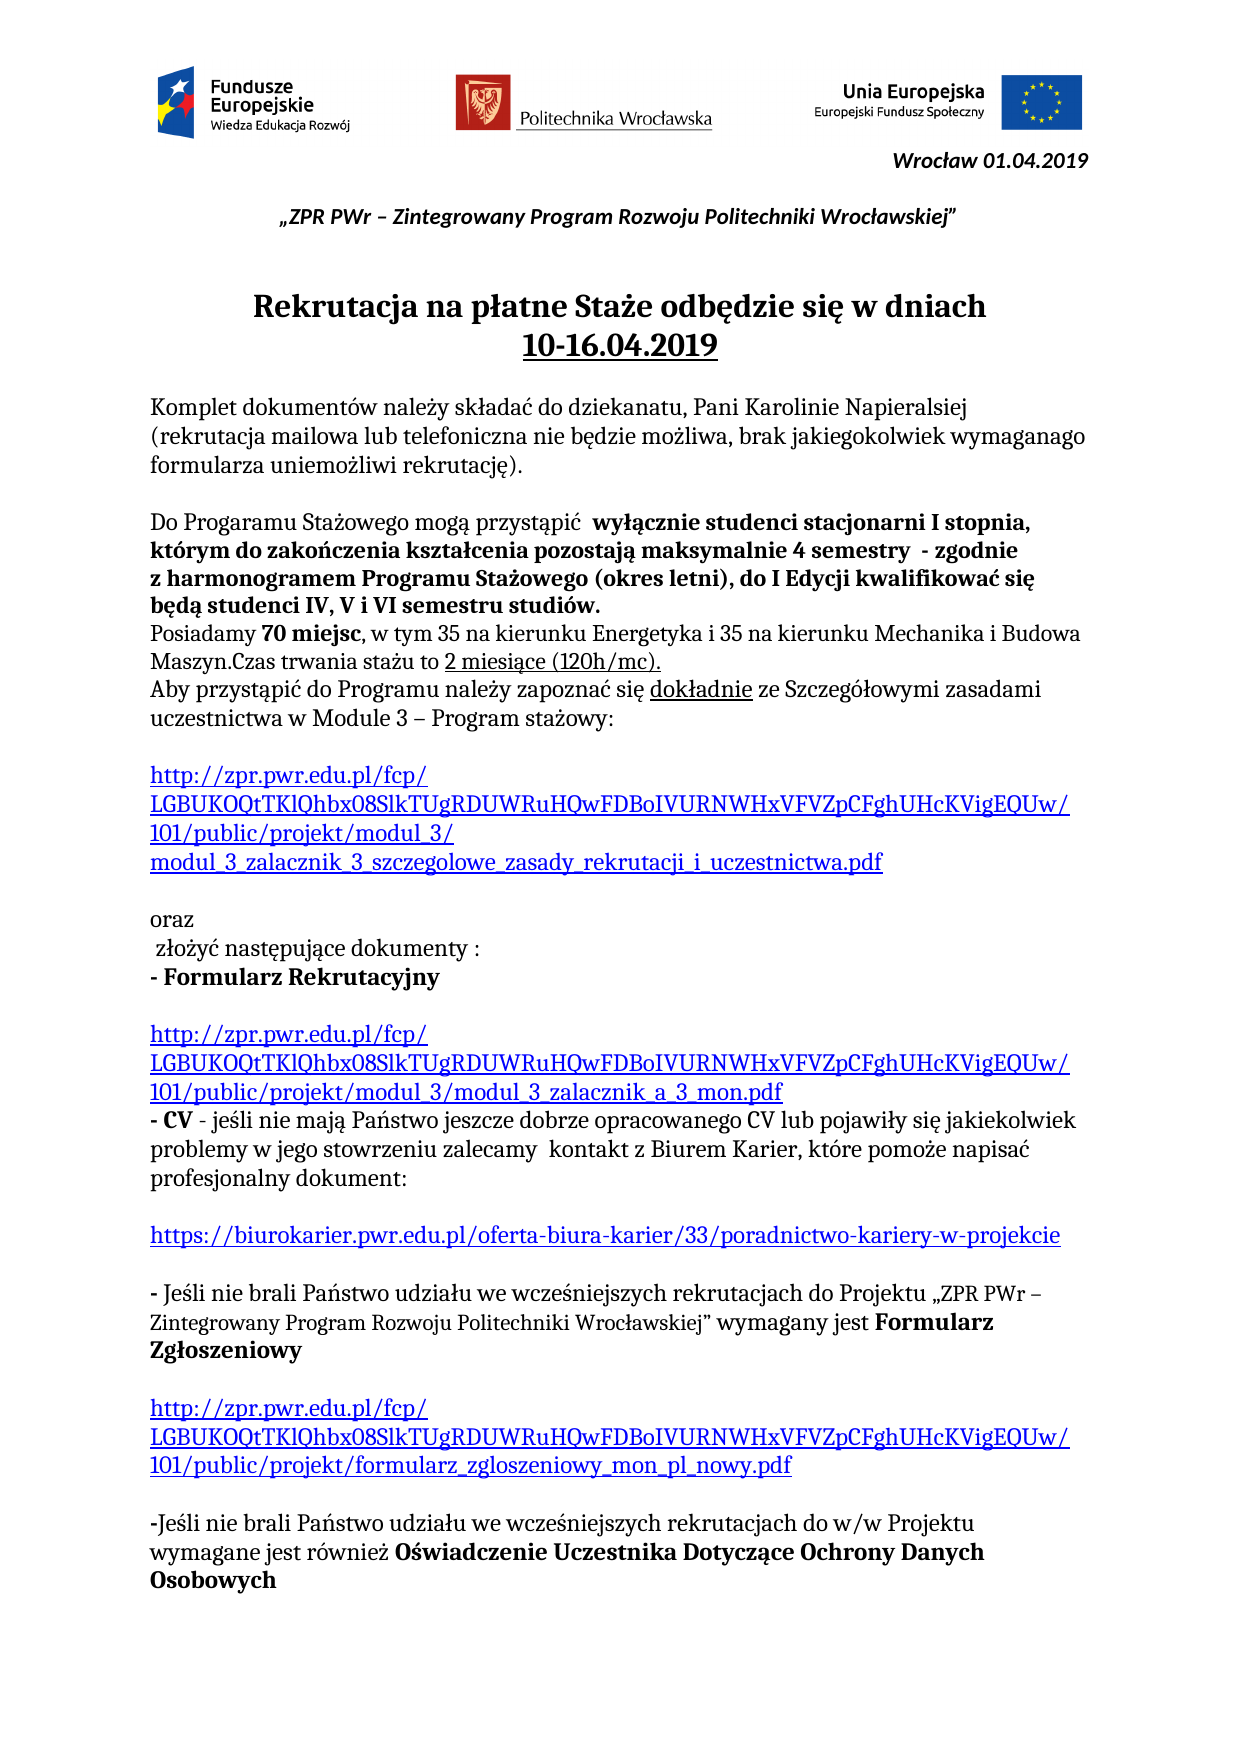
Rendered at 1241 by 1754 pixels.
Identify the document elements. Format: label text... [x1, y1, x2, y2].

text http://zpr.pwr.edu.pl/fcp/LGBUKOQtTKlQhbx08SlkTUgRDUWRuHQwFDBoIVURNWHxVFVZpCFghUHcKVigEQUw/101/public/projekt/modul_3/modul_3_zalacznik_a_3_mon.pdf [150, 1020, 1090, 1106]
text 10-16.04.2019 [150, 326, 1090, 364]
text oraz [150, 905, 1090, 934]
text - Jeśli nie brali Państwo udziału we wcześniejszych rekrutacjach do Projektu „ZPR PWr – Zintegrowany Program Rozwoju Politechniki Wrocławskiej” wymagany jest Formularz Zgłoszeniowy [150, 1279, 1090, 1365]
text -Jeśli nie brali Państwo udziału we wcześniejszych rekrutacjach do w/w Projektu wymagane jest również Oświadczenie Uczestnika Dotyczące Ochrony Danych Osobowych [150, 1509, 1090, 1595]
text http://zpr.pwr.edu.pl/fcp/LGBUKOQtTKlQhbx08SlkTUgRDUWRuHQwFDBoIVURNWHxVFVZpCFghUHcKVigEQUw/101/public/projekt/formularz_zgloszeniowy_mon_pl_nowy.pdf [150, 1394, 1090, 1480]
text (rekrutacja mailowa lub telefoniczna nie będzie możliwa, brak jakiegokolwiek wymaganago formularza uniemożliwi rekrutację). [150, 422, 1090, 479]
text https://biurokarier.pwr.edu.pl/oferta-biura-karier/33/poradnictwo-kariery-w-projekcie [150, 1221, 1090, 1250]
text Rekrutacja na płatne Staże odbędzie się w dniach [150, 288, 1090, 326]
text - CV - jeśli nie mają Państwo jeszcze dobrze opracowanego CV lub pojawiły się jakiekolwiek problemy w jego stowrzeniu zalecamy kontakt z Biurem Karier, które pomoże napisać profesjonalny dokument: [150, 1106, 1090, 1193]
text Posiadamy 70 miejsc, w tym 35 na kierunku Energetyka i 35 na kierunku Mechanika i Budowa Maszyn.Czas trwania stażu to 2 miesiące (120h/mc). [150, 620, 1090, 675]
text Aby przystąpić do Programu należy zapoznać się dokładnie ze Szczegółowymi zasadami uczestnictwa w Module 3 – Program stażowy: [150, 675, 1090, 733]
text Do Progaramu Stażowego mogą przystąpić wyłącznie studenci stacjonarni I stopnia, którym do zakończenia kształcenia pozostają maksymalnie 4 semestry - zgodnie z harmonogramem Programu Stażowego (okres letni), do I Edycji kwalifikować się będą studenci IV, V i VI semestru studiów. [150, 508, 1090, 620]
picture [150, 59, 1090, 147]
text http://zpr.pwr.edu.pl/fcp/LGBUKOQtTKlQhbx08SlkTUgRDUWRuHQwFDBoIVURNWHxVFVZpCFghUHcKVigEQUw/101/public/projekt/modul_3/modul_3_zalacznik_3_szczegolowe_zasady_rekrutacji_i_uczestnictwa.pdf [150, 761, 1090, 876]
text Komplet dokumentów należy składać do dziekanatu, Pani Karolinie Napieralsiej [150, 393, 1090, 422]
text - Formularz Rekrutacyjny [150, 963, 1090, 991]
text złożyć następujące dokumenty : [150, 934, 1090, 963]
